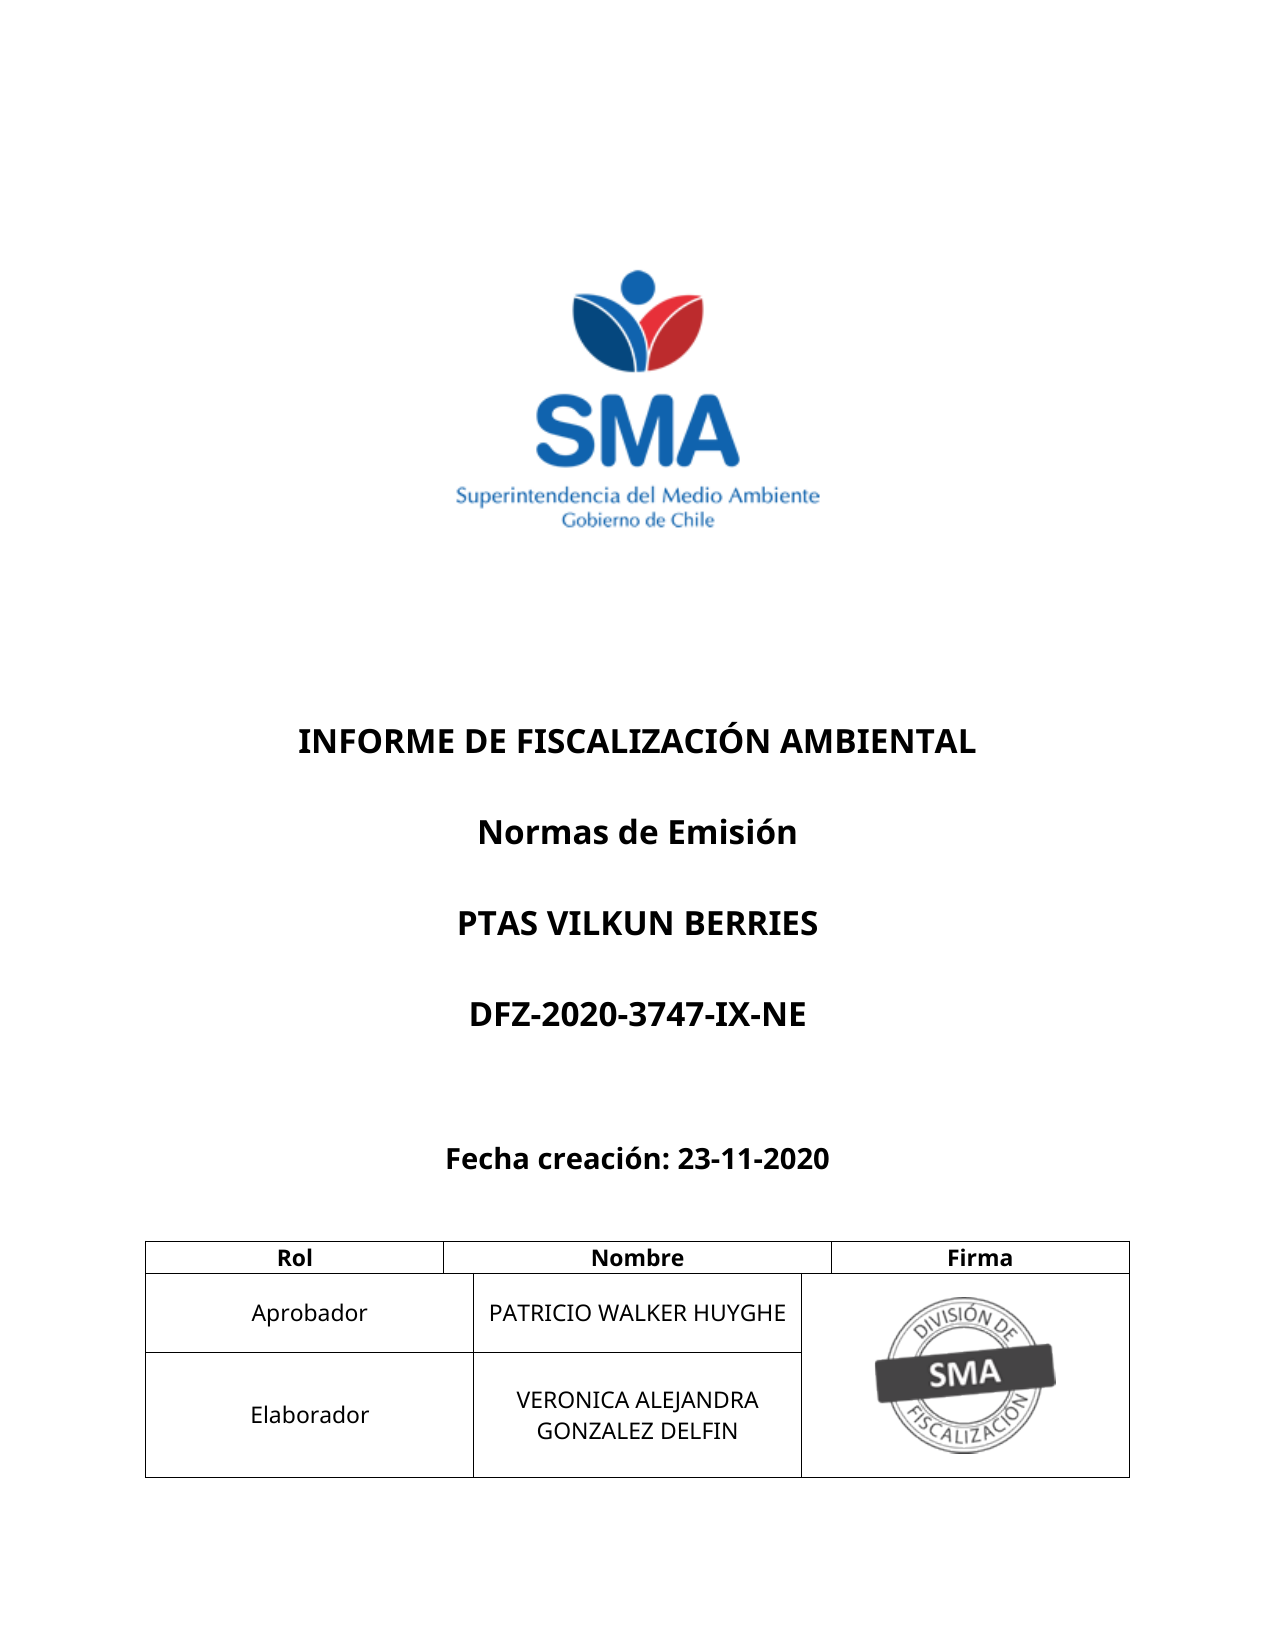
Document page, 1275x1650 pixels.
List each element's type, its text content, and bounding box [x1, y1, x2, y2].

table_header Nombre [444, 1242, 831, 1273]
table_cell Aprobador [146, 1274, 473, 1352]
picture [388, 250, 887, 548]
table_cell PATRICIO WALKER HUYGHE [474, 1274, 801, 1352]
text Fecha creación: 23-11-2020 [146, 1099, 1129, 1241]
text PTAS VILKUN BERRIES [146, 854, 1129, 945]
table_header Firma [832, 1242, 1129, 1273]
text Normas de Emisión [146, 764, 1129, 854]
table_header Rol [146, 1242, 443, 1273]
text DFZ-2020-3747-IX-NE [146, 945, 1129, 1099]
table_cell [802, 1274, 1129, 1477]
text INFORME DE FISCALIZACIÓN AMBIENTAL [146, 673, 1129, 764]
picture [874, 1297, 1056, 1454]
table_cell VERONICA ALEJANDRA GONZALEZ DELFIN [474, 1353, 801, 1477]
table_cell Elaborador [146, 1353, 473, 1477]
